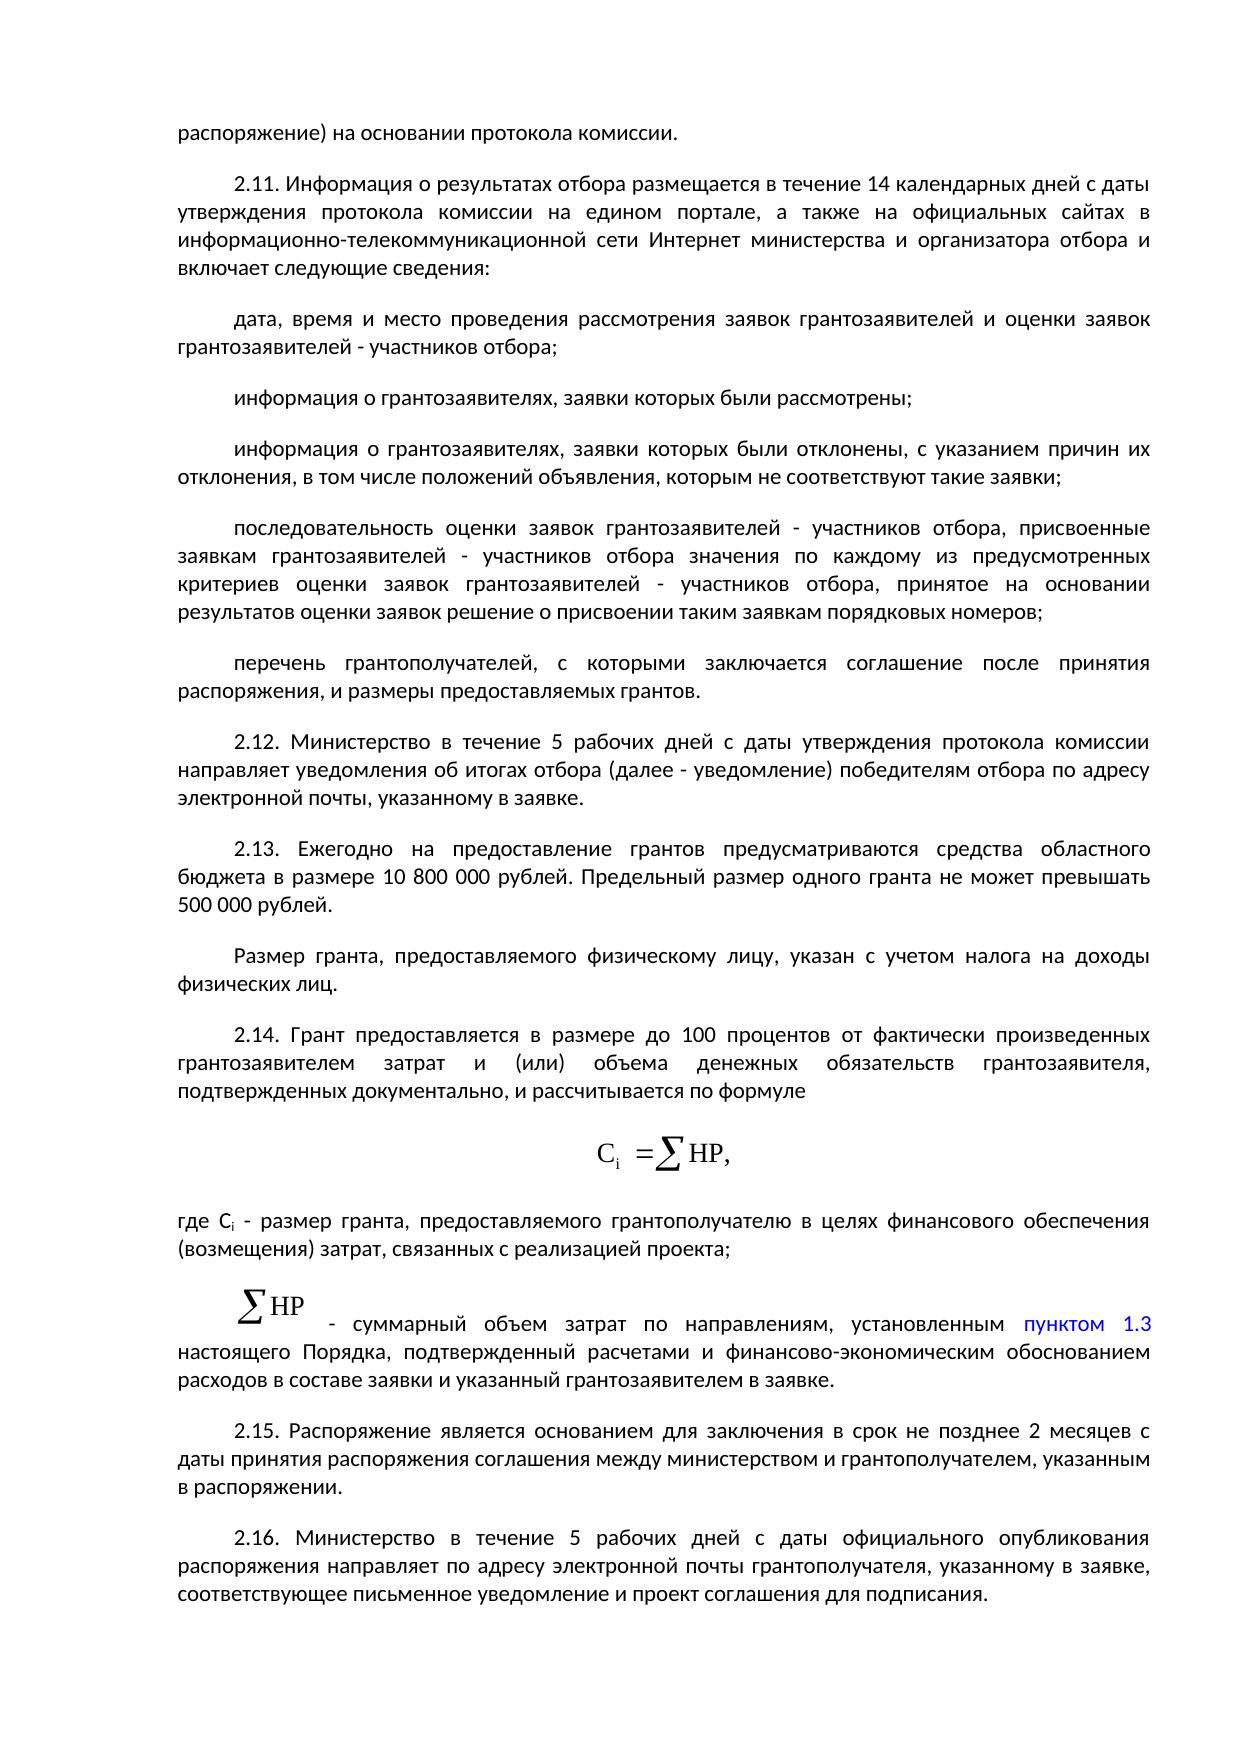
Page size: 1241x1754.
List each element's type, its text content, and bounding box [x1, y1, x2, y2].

text 2.13. Ежегодно на предоставление грантов предусматриваются средства областного бюджета в размере 10 800 000 рублей. Предельный размер одного гранта не может превышать 500 000 рублей. [177, 834, 1152, 918]
text дата, время и место проведения рассмотрения заявок грантозаявителей и оценки заявок грантозаявителей - участников отбора; [177, 304, 1152, 360]
text где Ci - размер гранта, предоставляемого грантополучателю в целях финансового обеспечения (возмещения) затрат, связанных с реализацией проекта; [177, 1206, 1152, 1262]
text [177, 118, 1152, 146]
text информация о грантозаявителях, заявки которых были рассмотрены; [177, 383, 1152, 411]
text последовательность оценки заявок грантозаявителей - участников отбора, присвоенные заявкам грантозаявителей - участников отбора значения по каждому из предусмотренных критериев оценки заявок грантозаявителей - участников отбора, принятое на основании результатов оценки заявок решение о присвоении таким заявкам порядковых номеров; [177, 513, 1152, 625]
text 2.16. Министерство в течение 5 рабочих дней с даты официального опубликования распоряжения направляет по адресу электронной почты грантополучателя, указанному в заявке, соответствующее письменное уведомление и проект соглашения для подписания. [177, 1523, 1152, 1607]
text 2.15. Распоряжение является основанием для заключения в срок не позднее 2 месяцев с даты принятия распоряжения соглашения между министерством и грантополучателем, указанным в распоряжении. [177, 1416, 1152, 1501]
text информация о грантозаявителях, заявки которых были отклонены, с указанием причин их отклонения, в том числе положений объявления, которым не соответствуют такие заявки; [177, 434, 1152, 490]
text 2.12. Министерство в течение 5 рабочих дней с даты утверждения протокола комиссии направляет уведомления об итогах отбора (далее - уведомление) победителям отбора по адресу электронной почты, указанному в заявке. [177, 727, 1152, 811]
text 2.14. Грант предоставляется в размере до 100 процентов от фактически произведенных грантозаявителем затрат и (или) объема денежных обязательств грантозаявителя, подтвержденных документально, и рассчитывается по формуле [177, 1020, 1152, 1104]
text перечень грантополучателей, с которыми заключается соглашение после принятия распоряжения, и размеры предоставляемых грантов. [177, 648, 1152, 704]
text 2.11. Информация о результатах отбора размещается в течение 14 календарных дней с даты утверждения протокола комиссии на едином портале, а также на официальных сайтах в информационно-телекоммуникационной сети Интернет министерства и организатора отбора и включает следующие сведения: [177, 169, 1152, 281]
text - суммарный объем затрат по направлениям, установленным пунктом 1.3 настоящего Порядка, подтвержденный расчетами и финансово-экономическим обоснованием расходов в составе заявки и указанный грантозаявителем в заявке. [177, 1285, 1152, 1393]
text Размер гранта, предоставляемого физическому лицу, указан с учетом налога на доходы физических лиц. [177, 941, 1152, 997]
